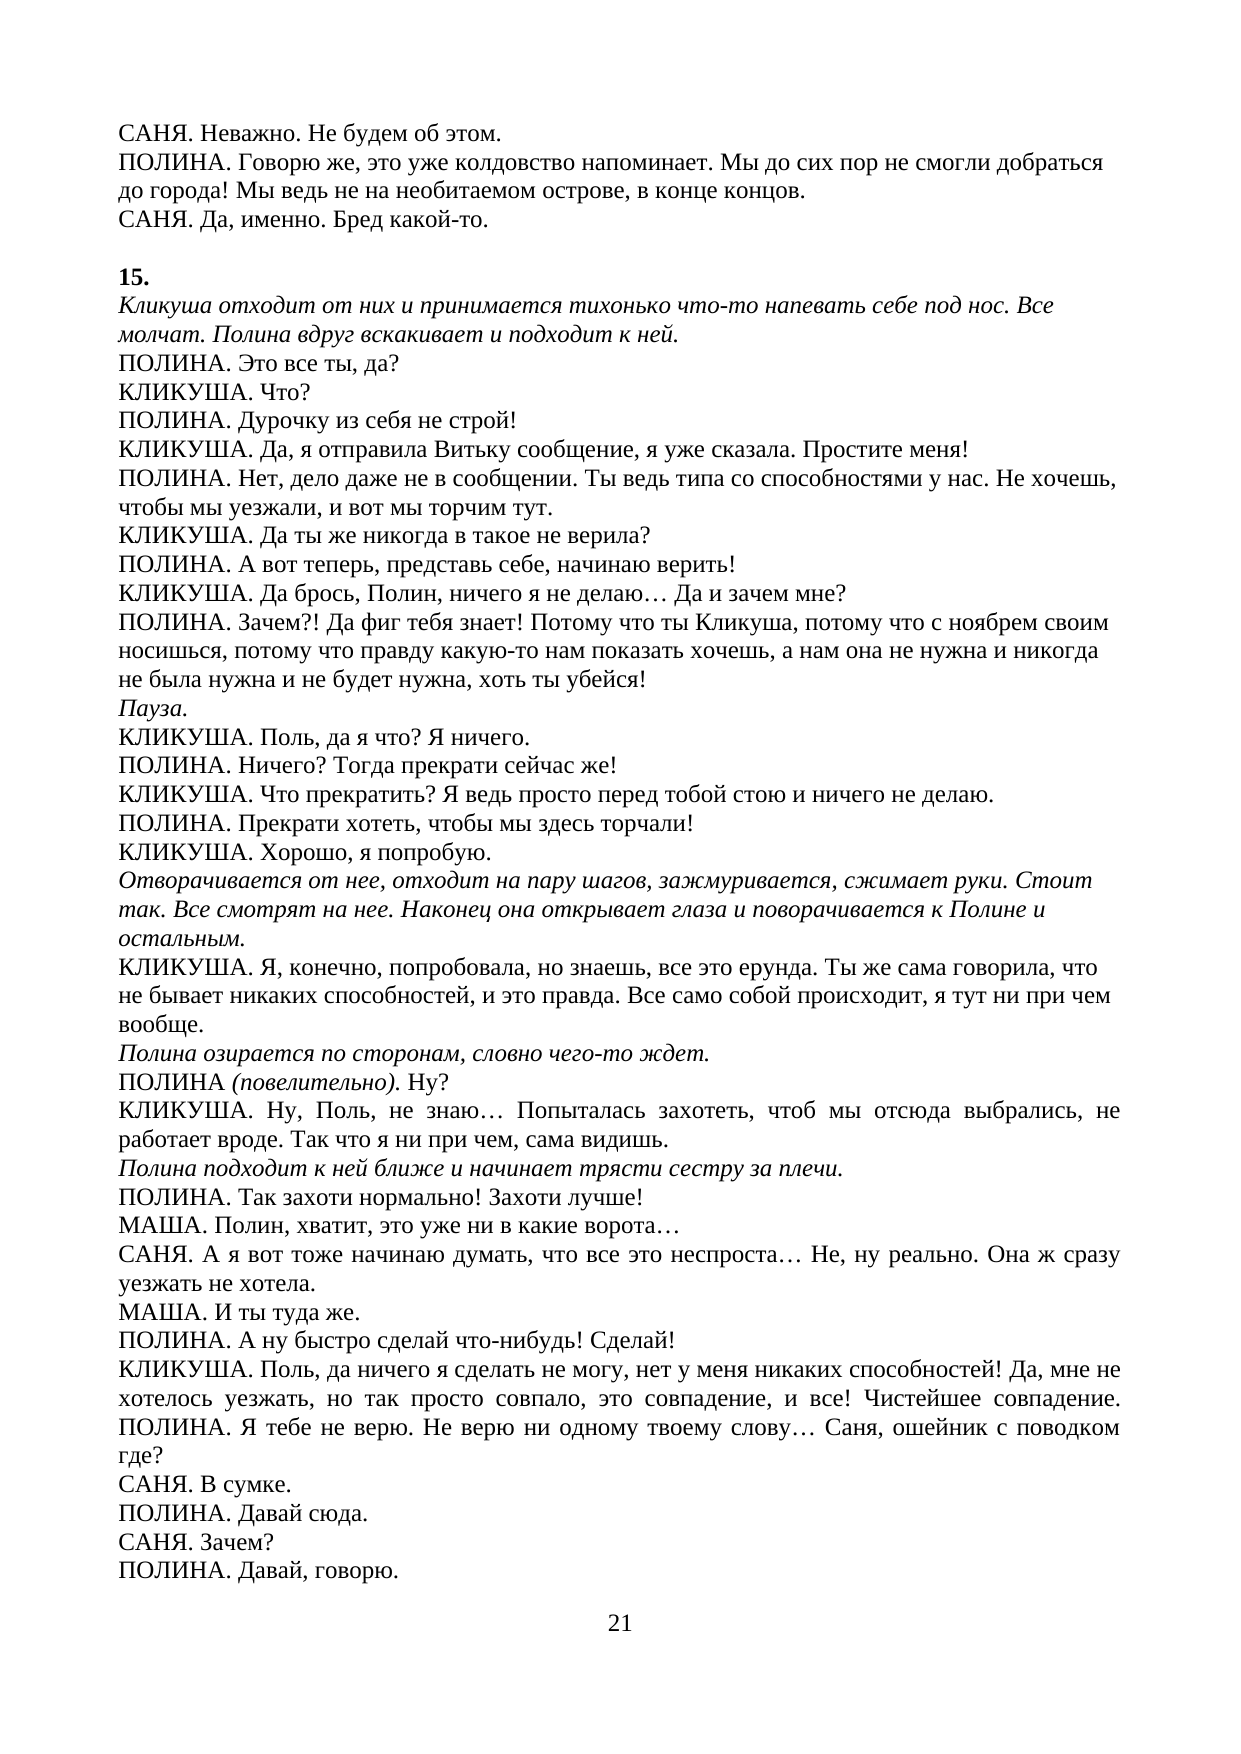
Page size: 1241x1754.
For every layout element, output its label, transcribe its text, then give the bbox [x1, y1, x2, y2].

text МАША. Полин, хватит, это уже ни в какие ворота… [118, 1211, 1122, 1239]
text ПОЛИНА. А вот теперь, представь себе, начинаю верить! [118, 549, 1122, 578]
text ПОЛИНА. Давай, говорю. [118, 1556, 1122, 1584]
text КЛИКУША. Поль, да я что? Я ничего. [118, 722, 1122, 751]
text САНЯ. А я вот тоже начинаю думать, что все это неспроста… Не, ну реально. Она ж сразу уезжать не хотела. [118, 1239, 1122, 1297]
text ПОЛИНА. Ничего? Тогда прекрати сейчас же! [118, 751, 1122, 779]
text КЛИКУША. Я, конечно, попробовала, но знаешь, все это ерунда. Ты же сама говорила, что не бывает никаких способностей, и это правда. Все само собой происходит, я тут ни при чем вообще. [118, 952, 1122, 1038]
text Кликуша отходит от них и принимается тихонько что-то напевать себе под нос. Все молчат. Полина вдруг вскакивает и подходит к ней. [118, 291, 1122, 348]
text КЛИКУША. Ну, Поль, не знаю… Попыталась захотеть, чтоб мы отсюда выбрались, не работает вроде. Так что я ни при чем, сама видишь. [118, 1096, 1122, 1153]
text ПОЛИНА. Так захоти нормально! Захоти лучше! [118, 1182, 1122, 1211]
text САНЯ. Зачем? [118, 1527, 1122, 1556]
text ПОЛИНА. Нет, дело даже не в сообщении. Ты ведь типа со способностями у нас. Не хочешь, чтобы мы уезжали, и вот мы торчим тут. [118, 463, 1122, 521]
text 15. [118, 262, 1122, 291]
text КЛИКУША. Да ты же никогда в такое не верила? [118, 521, 1122, 549]
text ПОЛИНА. Говорю же, это уже колдовство напоминает. Мы до сих пор не смогли добраться до города! Мы ведь не на необитаемом острове, в конце концов. [118, 147, 1122, 204]
text КЛИКУША. Что? [118, 377, 1122, 406]
text Отворачивается от нее, отходит на пару шагов, зажмуривается, сжимает руки. Стоит так. Все смотрят на нее. Наконец она открывает глаза и поворачивается к Полине и остальным. [118, 866, 1122, 952]
text ПОЛИНА. Прекрати хотеть, чтобы мы здесь торчали! [118, 808, 1122, 837]
text ПОЛИНА. Дурочку из себя не строй! КЛИКУША. Да, я отправила Витьку сообщение, я уже сказала. Простите меня! [118, 406, 1122, 463]
text ПОЛИНА. Давай сюда. [118, 1498, 1122, 1527]
text ПОЛИНА. Зачем?! Да фиг тебя знает! Потому что ты Кликуша, потому что с ноябрем своим носишься, потому что правду какую-то нам показать хочешь, а нам она не нужна и никогда не была нужна и не будет нужна, хоть ты убейся! [118, 607, 1122, 693]
text САНЯ. Неважно. Не будем об этом. [118, 118, 1122, 147]
text Полина озирается по сторонам, словно чего-то ждет. [118, 1038, 1122, 1067]
text Пауза. [118, 693, 1122, 722]
text САНЯ. Да, именно. Бред какой-то. [118, 204, 1122, 233]
text ПОЛИНА (повелительно). Ну? [118, 1067, 1122, 1096]
text Полина подходит к ней ближе и начинает трясти сестру за плечи. [118, 1153, 1122, 1182]
text КЛИКУША. Что прекратить? Я ведь просто перед тобой стою и ничего не делаю. [118, 779, 1122, 808]
text ПОЛИНА. Это все ты, да? [118, 348, 1122, 377]
text САНЯ. В сумке. [118, 1469, 1122, 1498]
text КЛИКУША. Да брось, Полин, ничего я не делаю… Да и зачем мне? [118, 578, 1122, 607]
text МАША. И ты туда же. [118, 1297, 1122, 1326]
text КЛИКУША. Поль, да ничего я сделать не могу, нет у меня никаких способностей! Да, мне не хотелось уезжать, но так просто совпало, это совпадение, и все! Чистейшее совпадение. ПОЛИНА. Я тебе не верю. Не верю ни одному твоему слову… Саня, ошейник с поводком где? [118, 1354, 1122, 1469]
text КЛИКУША. Хорошо, я попробую. [118, 837, 1122, 866]
text ПОЛИНА. А ну быстро сделай что-нибудь! Сделай! [118, 1326, 1122, 1354]
